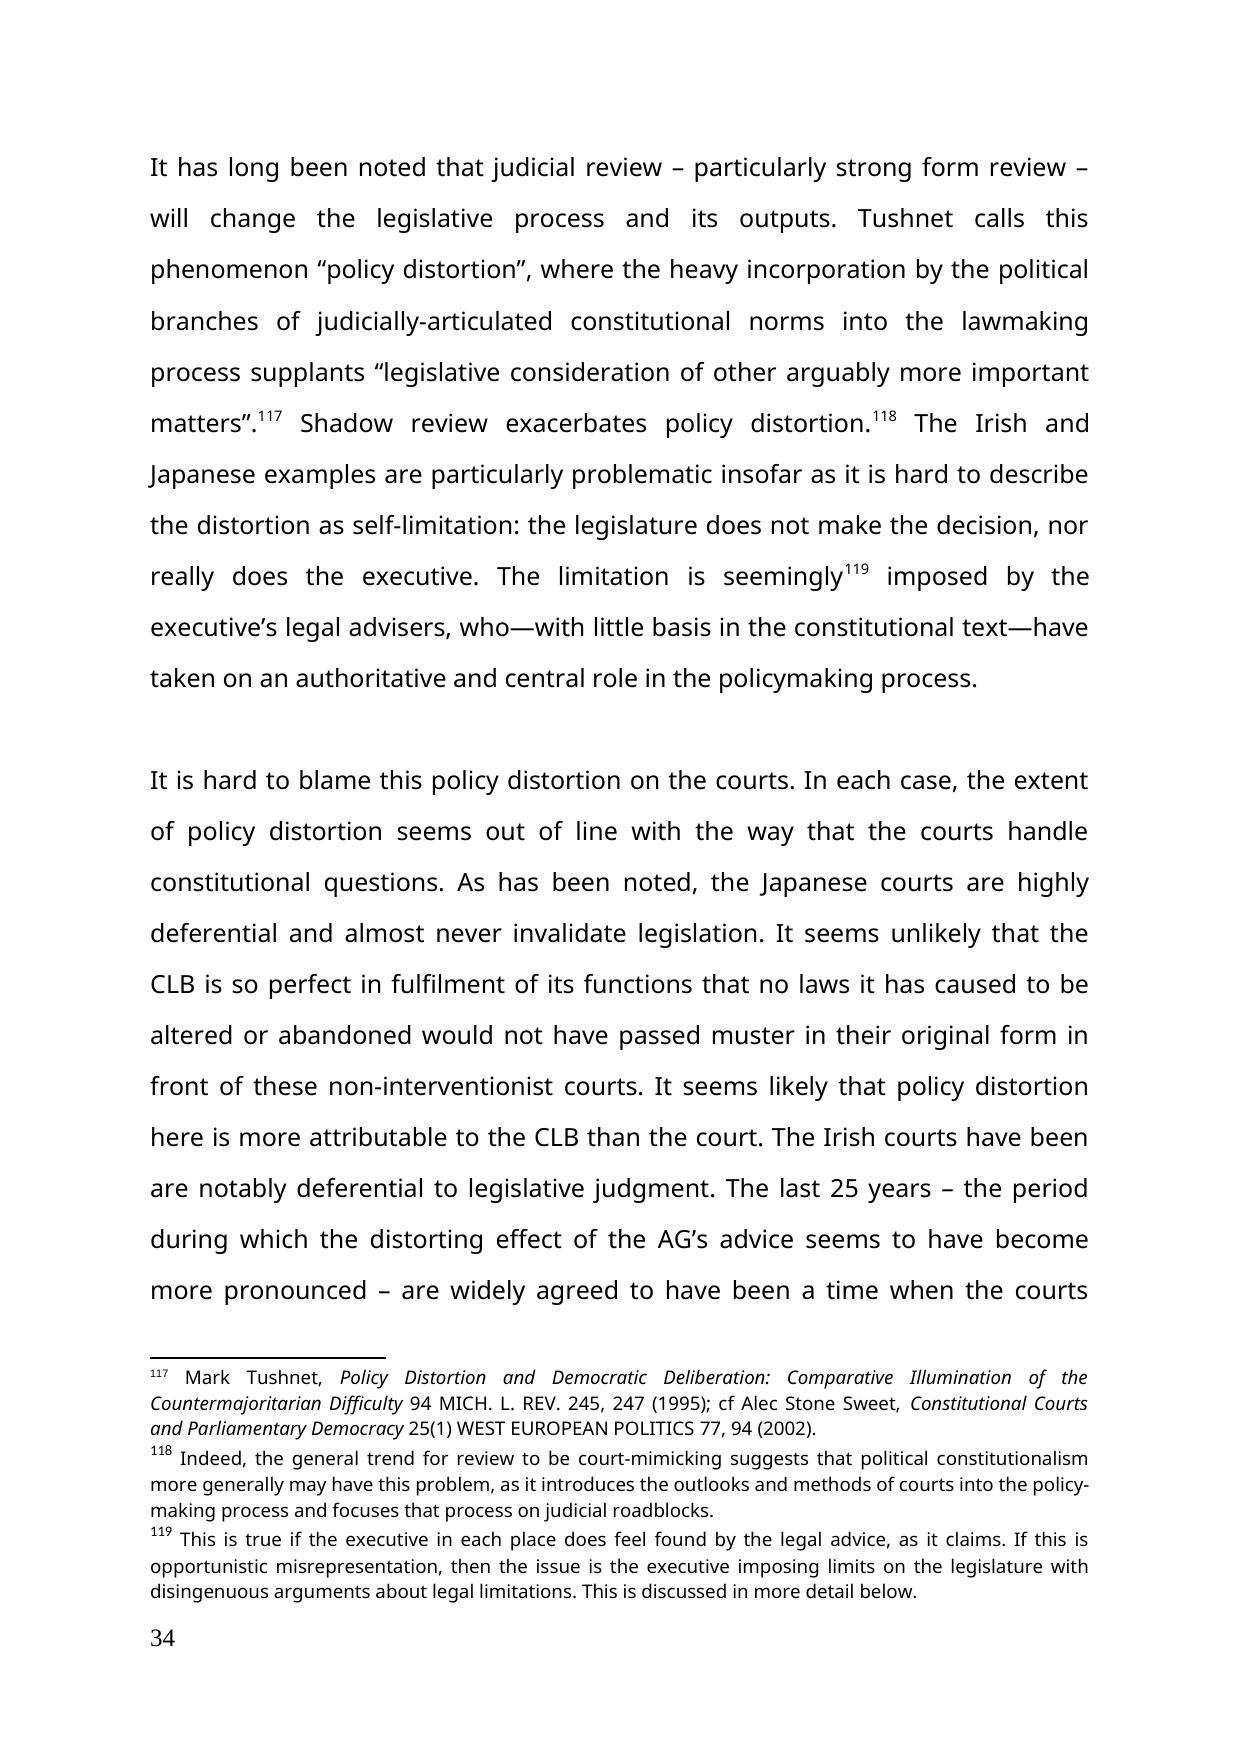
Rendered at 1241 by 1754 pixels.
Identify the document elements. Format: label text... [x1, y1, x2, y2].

text It has long been noted that judicial review – particularly strong form review – will change the legislative process and its outputs. Tushnet calls this phenomenon “policy distortion”, where the heavy incorporation by the political branches of judicially-articulated constitutional norms into the lawmaking process supplants “legislative consideration of other arguably more important matters”. Shadow review exacerbates policy distortion. The Irish and Japanese examples are particularly problematic insofar as it is hard to describe the distortion as self-limitation: the legislature does not make the decision, nor really does the executive. The limitation is seemingly imposed by the executive’s legal advisers, who—with little basis in the constitutional text—have taken on an authoritative and central role in the policymaking process. [150, 150, 1090, 694]
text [150, 762, 1090, 1307]
